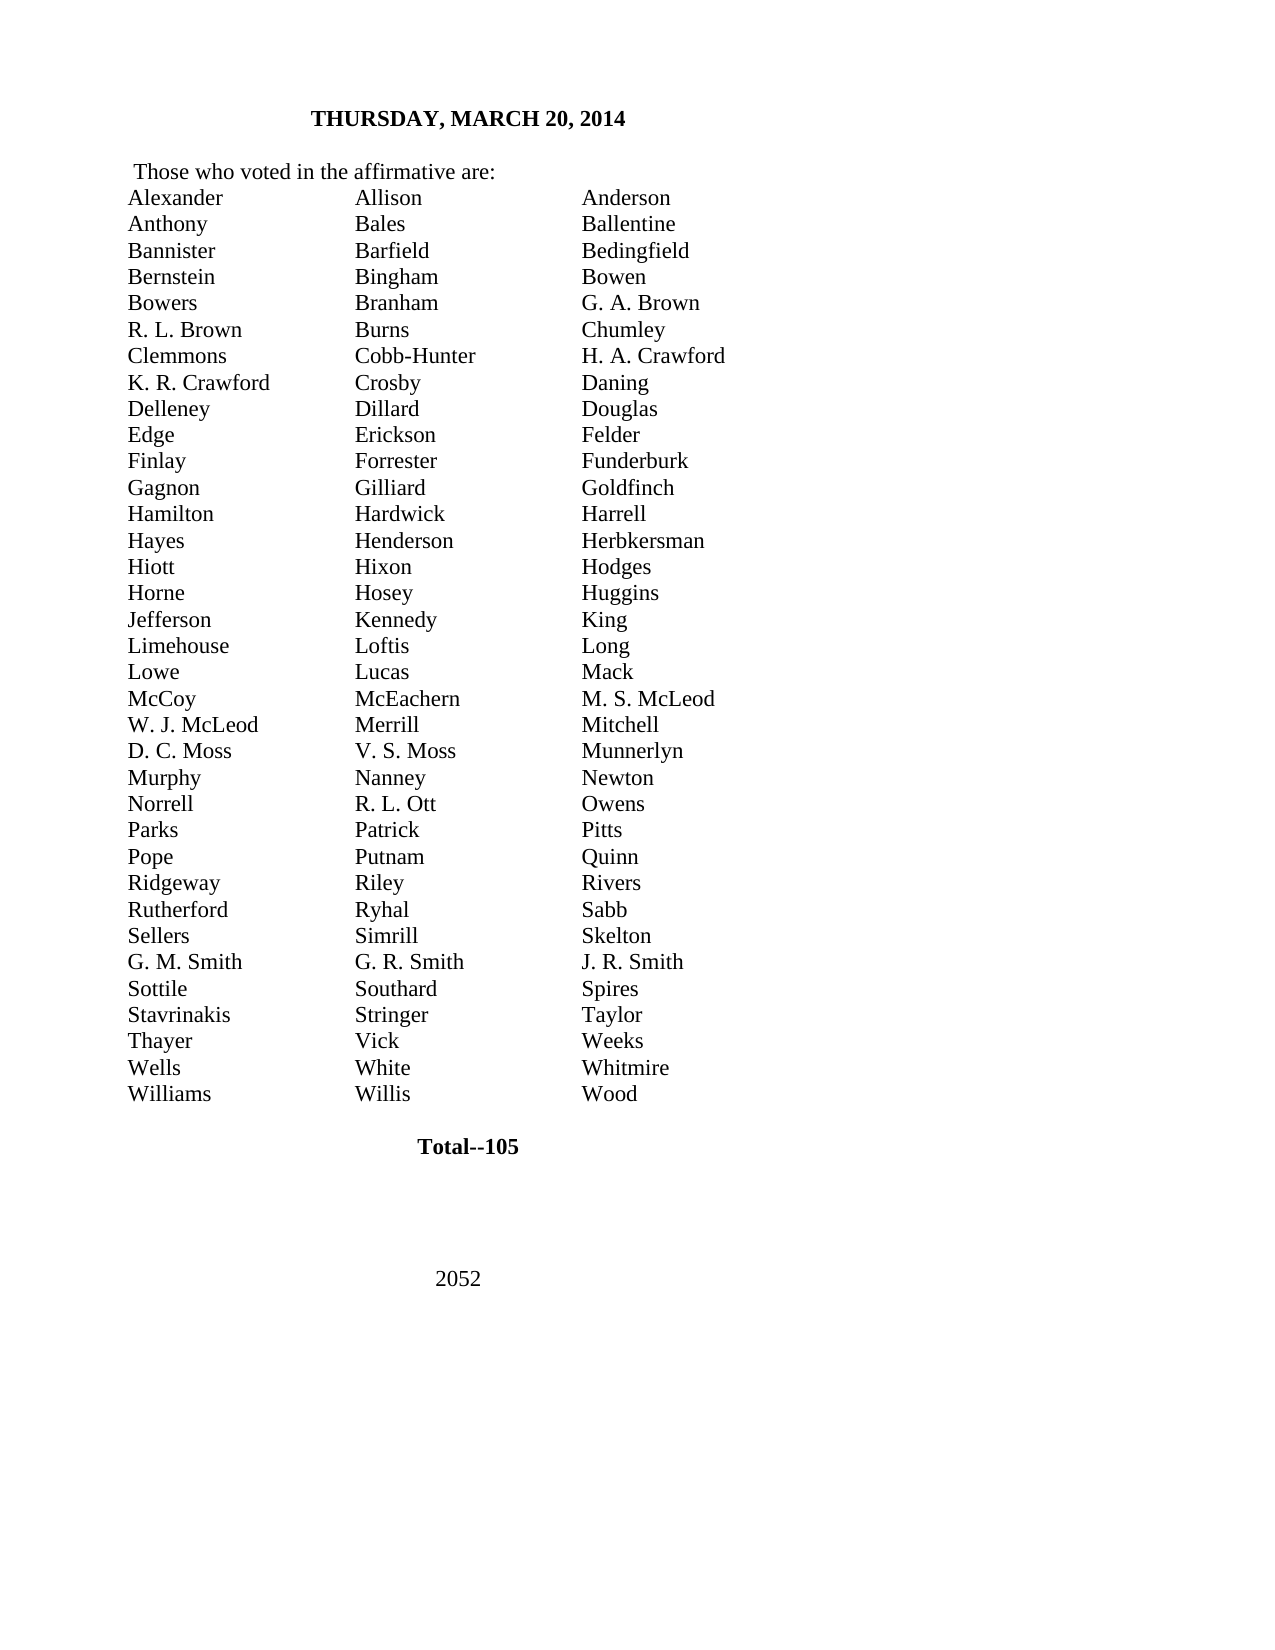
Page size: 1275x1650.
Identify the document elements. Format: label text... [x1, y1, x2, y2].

table_cell H. A. Crawford [570, 342, 797, 368]
table_cell Goldfinch [570, 474, 797, 500]
table_cell Williams [116, 1080, 343, 1106]
table_cell Erickson [343, 421, 570, 448]
table_cell Bowers [116, 290, 343, 316]
table_cell Jefferson [116, 606, 343, 632]
table_cell Horne [116, 579, 343, 606]
table_cell R. L. Brown [116, 316, 343, 342]
table_cell Parks [116, 817, 343, 843]
table_cell Owens [570, 790, 797, 817]
table_cell Long [570, 632, 797, 658]
table_cell W. J. McLeod [116, 711, 343, 737]
table_cell Edge [116, 421, 343, 448]
table_cell Delleney [116, 395, 343, 421]
table_cell K. R. Crawford [116, 369, 343, 395]
table_cell Munnerlyn [570, 738, 797, 764]
table_cell Pitts [570, 817, 797, 843]
table_cell Vick [343, 1028, 570, 1054]
table_cell McEachern [343, 685, 570, 711]
table_cell Merrill [343, 711, 570, 737]
table_cell Bingham [343, 263, 570, 289]
table_cell Barfield [343, 237, 570, 263]
table_cell Hamilton [116, 500, 343, 527]
table_cell Sabb [570, 896, 797, 922]
table_cell Bowen [570, 263, 797, 289]
table_cell J. R. Smith [570, 948, 797, 975]
table_cell Quinn [570, 843, 797, 869]
table_cell Hixon [343, 553, 570, 579]
table_cell Sottile [116, 975, 343, 1001]
table_cell V. S. Moss [343, 738, 570, 764]
table_cell Mitchell [570, 711, 797, 737]
table_cell Forrester [343, 448, 570, 474]
table_cell Clemmons [116, 342, 343, 368]
table_cell Funderburk [570, 448, 797, 474]
table_cell Newton [570, 764, 797, 790]
table_cell Stavrinakis [116, 1001, 343, 1027]
table_cell Lucas [343, 659, 570, 685]
table_cell Felder [570, 421, 797, 448]
table_cell Kennedy [343, 606, 570, 632]
table_cell Hodges [570, 553, 797, 579]
table_cell D. C. Moss [116, 738, 343, 764]
table_cell G. R. Smith [343, 948, 570, 975]
table_cell Loftis [343, 632, 570, 658]
table_cell Rutherford [116, 896, 343, 922]
table_cell King [570, 606, 797, 632]
table_cell Gilliard [343, 474, 570, 500]
table_cell Henderson [343, 527, 570, 553]
table_cell Anthony [116, 210, 343, 237]
table_cell Bannister [116, 237, 343, 263]
table_cell Wood [570, 1080, 797, 1106]
table_cell Gagnon [116, 474, 343, 500]
table_cell Putnam [343, 843, 570, 869]
table_cell Nanney [343, 764, 570, 790]
table_cell White [343, 1054, 570, 1080]
table_cell Norrell [116, 790, 343, 817]
table_cell Hiott [116, 553, 343, 579]
table_cell Lowe [116, 659, 343, 685]
table_cell Weeks [570, 1028, 797, 1054]
table_cell G. A. Brown [570, 290, 797, 316]
table_cell Willis [343, 1080, 570, 1106]
table_cell Bedingfield [570, 237, 797, 263]
table_cell Finlay [116, 448, 343, 474]
text Those who voted in the affirmative are: [127, 158, 786, 184]
table_cell Sellers [116, 922, 343, 948]
table_cell Douglas [570, 395, 797, 421]
table_cell Ballentine [570, 210, 797, 237]
table_cell Ryhal [343, 896, 570, 922]
text Total--105 [127, 1133, 786, 1159]
table_cell Patrick [343, 817, 570, 843]
table_cell Daning [570, 369, 797, 395]
table_cell Dillard [343, 395, 570, 421]
table_cell Pope [116, 843, 343, 869]
table_cell Wells [116, 1054, 343, 1080]
table_header Allison [343, 184, 570, 210]
table_cell Harrell [570, 500, 797, 527]
table_cell R. L. Ott [343, 790, 570, 817]
table_cell Bernstein [116, 263, 343, 289]
table_cell M. S. McLeod [570, 685, 797, 711]
table_cell Hardwick [343, 500, 570, 527]
table_cell Spires [570, 975, 797, 1001]
table_cell Cobb-Hunter [343, 342, 570, 368]
table_cell Mack [570, 659, 797, 685]
table_header Anderson [570, 184, 797, 210]
table_cell Skelton [570, 922, 797, 948]
table_cell Chumley [570, 316, 797, 342]
table_cell Stringer [343, 1001, 570, 1027]
table_cell Rivers [570, 869, 797, 896]
table_cell Herbkersman [570, 527, 797, 553]
table_cell Taylor [570, 1001, 797, 1027]
table_cell Huggins [570, 579, 797, 606]
table_cell Riley [343, 869, 570, 896]
table_cell McCoy [116, 685, 343, 711]
table_cell Branham [343, 290, 570, 316]
table_cell Simrill [343, 922, 570, 948]
table_cell Southard [343, 975, 570, 1001]
table_cell Bales [343, 210, 570, 237]
table_cell Murphy [116, 764, 343, 790]
table_cell Hayes [116, 527, 343, 553]
table_cell Ridgeway [116, 869, 343, 896]
table_cell G. M. Smith [116, 948, 343, 975]
table_cell Whitmire [570, 1054, 797, 1080]
table_cell Crosby [343, 369, 570, 395]
table_header Alexander [116, 184, 343, 210]
table_cell Hosey [343, 579, 570, 606]
table_cell Thayer [116, 1028, 343, 1054]
table_cell Limehouse [116, 632, 343, 658]
table_cell Burns [343, 316, 570, 342]
